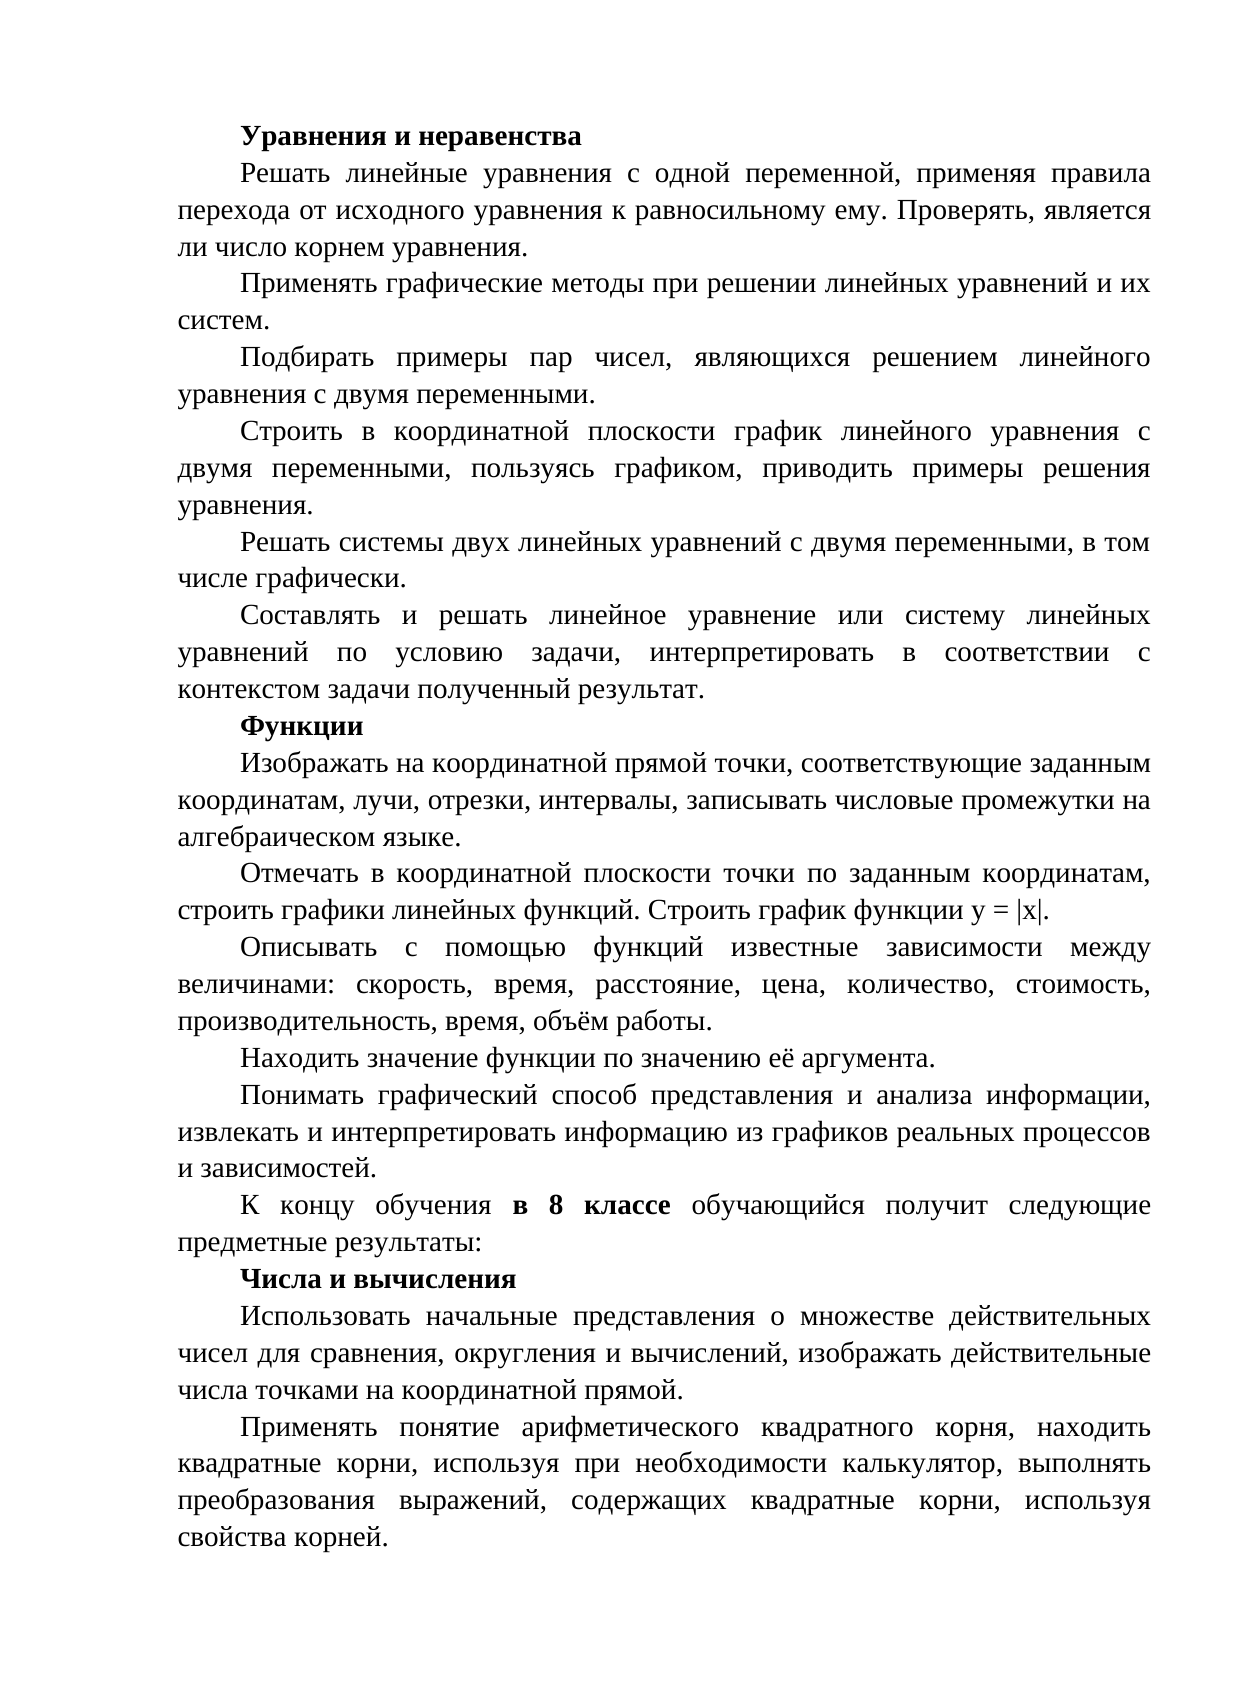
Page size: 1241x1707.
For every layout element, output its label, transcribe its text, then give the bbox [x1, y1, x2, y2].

text Функции [177, 708, 1152, 742]
text Решать системы двух линейных уравнений с двумя переменными, в том числе графически. [177, 524, 1152, 594]
text Применять графические методы при решении линейных уравнений и их систем. [177, 266, 1152, 336]
text Применять понятие арифметического квадратного корня, находить квадратные корни, используя при необходимости калькулятор, выполнять преобразования выражений, содержащих квадратные корни, используя свойства корней. [177, 1409, 1152, 1553]
text Изображать на координатной прямой точки, соответствующие заданным координатам, лучи, отрезки, интервалы, записывать числовые промежутки на алгебраическом языке. [177, 745, 1152, 852]
text Составлять и решать линейное уравнение или систему линейных уравнений по условию задачи, интерпретировать в соответствии с контекстом задачи полученный результат. [177, 597, 1152, 705]
text Описывать с помощью функций известные зависимости между величинами: скорость, время, расстояние, цена, количество, стоимость, производительность, время, объём работы. [177, 929, 1152, 1037]
text Находить значение функции по значению её аргумента. [177, 1040, 1152, 1073]
text Уравнения и неравенства [177, 118, 1152, 152]
text Строить в координатной плоскости график линейного уравнения с двумя переменными, пользуясь графиком, приводить примеры решения уравнения. [177, 413, 1152, 520]
text Отмечать в координатной плоскости точки по заданным координатам, строить графики линейных функций. Строить график функции y = |х|. [177, 856, 1152, 926]
text Числа и вычисления [177, 1261, 1152, 1295]
text Решать линейные уравнения с одной переменной, применяя правила перехода от исходного уравнения к равносильному ему. Проверять, является ли число корнем уравнения. [177, 155, 1152, 262]
text Использовать начальные представления о множестве действительных чисел для сравнения, округления и вычислений, изображать действительные числа точками на координатной прямой. [177, 1298, 1152, 1405]
text Подбирать примеры пар чисел, являющихся решением линейного уравнения с двумя переменными. [177, 339, 1152, 410]
text К концу обучения в 8 классе обучающийся получит следующие предметные результаты: [177, 1187, 1152, 1258]
text Понимать графический способ представления и анализа информации, извлекать и интерпретировать информацию из графиков реальных процессов и зависимостей. [177, 1077, 1152, 1184]
